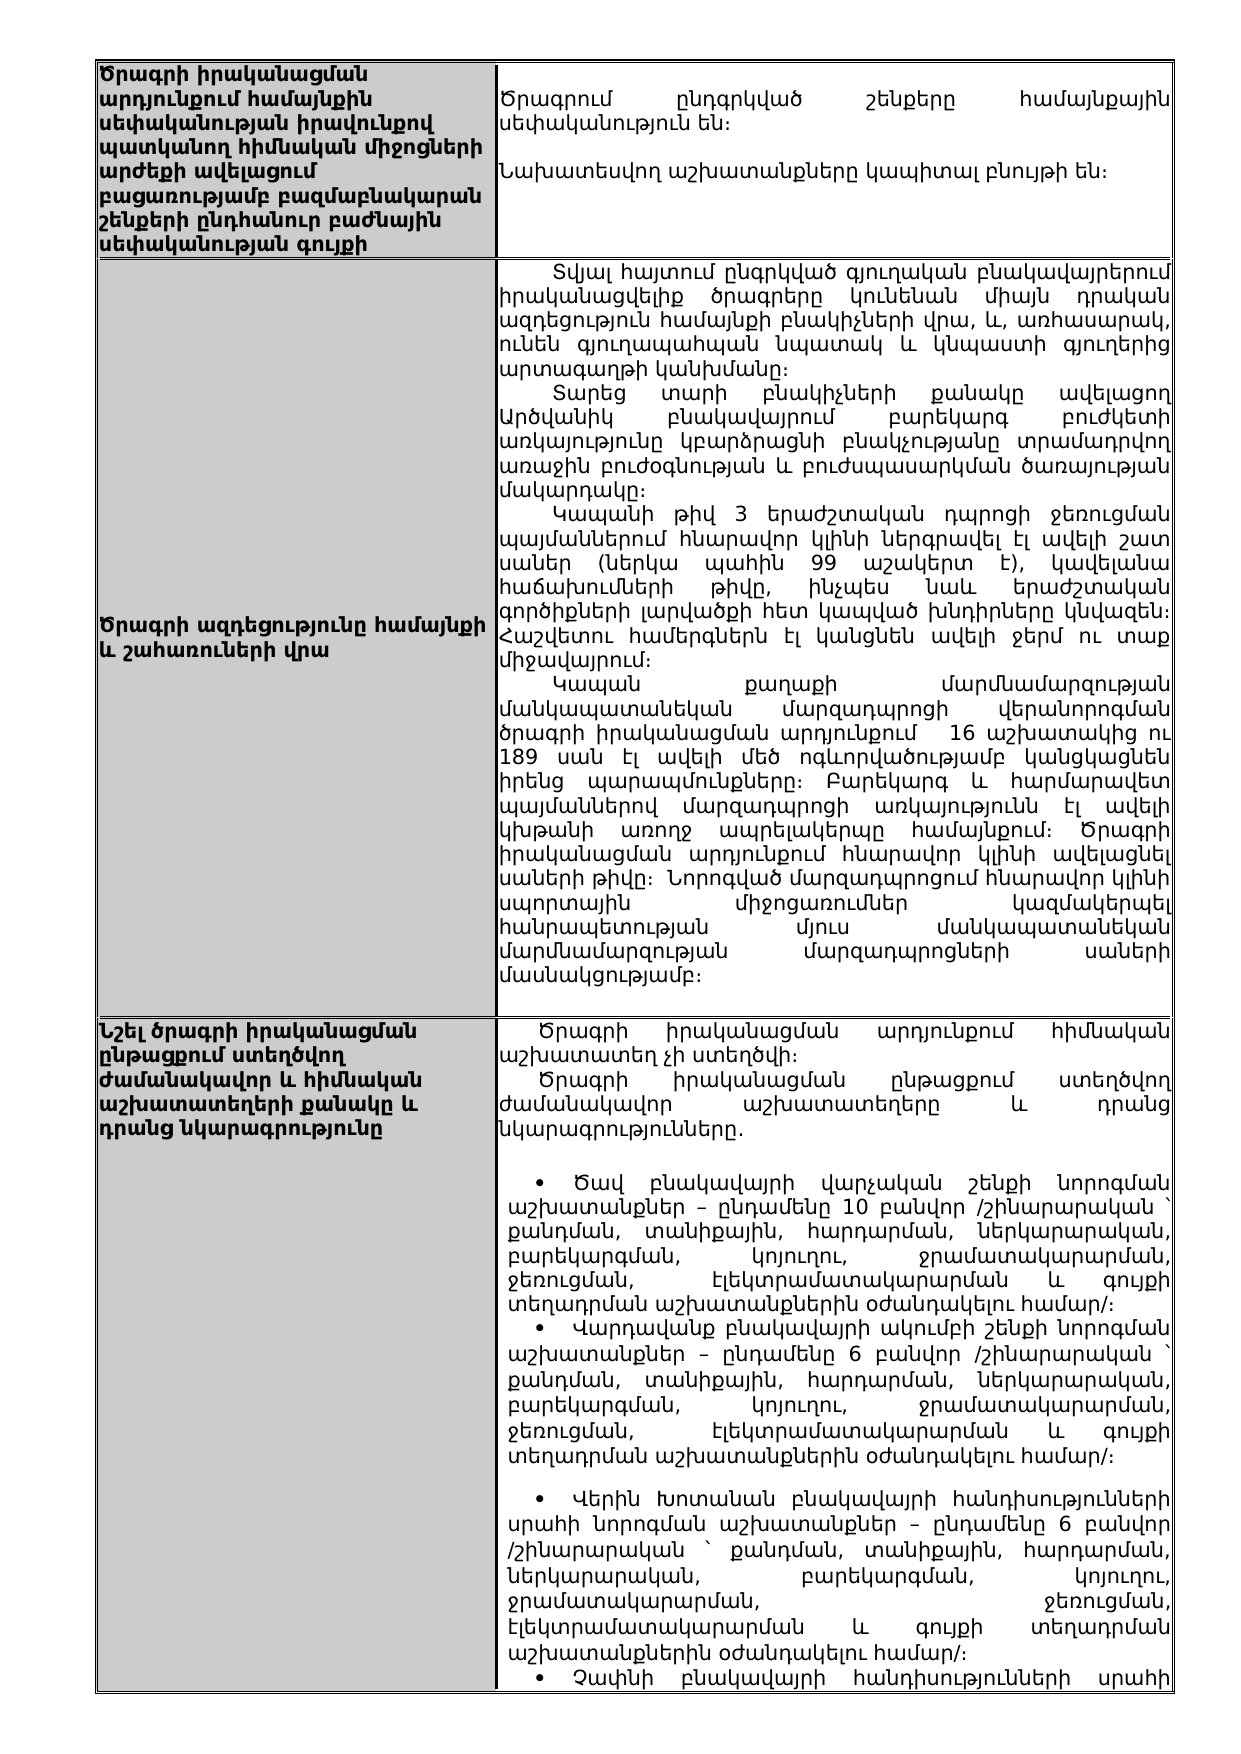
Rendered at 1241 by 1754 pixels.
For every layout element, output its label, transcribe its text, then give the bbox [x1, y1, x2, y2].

table_cell Տվյալ հայտում ընգրկված գյուղական բնակավայրերում իրականացվելիք ծրագրերը կունենան միայն դրական ազդեցություն համայնքի բնակիչների վրա, և, առհասարակ, ունեն գյուղապահպան նպատակ և կնպաստի գյուղերից արտագաղթի կանխմանը։ Տարեց տարի բնակիչների քանակը ավելացող Արծվանիկ բնակավայրում բարեկարգ բուժկետի առկայությունը կբարձրացնի բնակչությանը տրամադրվող առաջին բուժօգնության և բուժսպասարկման ծառայության մակարդակը։ Կապանի թիվ 3 երաժշտական դպրոցի ջեռուցման պայմաններում հնարավոր կլինի ներգրավել էլ ավելի շատ սաներ (ներկա պահին 99 աշակերտ է), կավելանա հաճախումների թիվը, ինչպես նաև երաժշտական գործիքների լարվածքի հետ կապված խնդիրները կնվազեն։ Հաշվետու համերգներն էլ կանցնեն ավելի ջերմ ու տաք միջավայրում։ Կապան քաղաքի մարմնամարզության մանկապատանեկան մարզադպրոցի վերանորոգման ծրագրի իրականացման արդյունքում 16 աշխատակից ու 189 սան էլ ավելի մեծ ոգևորվածությամբ կանցկացնեն իրենց պարապմունքները։ Բարեկարգ և հարմարավետ պայմաններով մարզադպրոցի առկայությունն էլ ավելի կխթանի առողջ ապրելակերպը համայնքում։ Ծրագրի իրականացման արդյունքում հնարավոր կլինի ավելացնել սաների թիվը։ Նորոգված մարզադպրոցում հնարավոր կլինի սպորտային միջոցառումներ կազմակերպել հանրապետության մյուս մանկապատանեկան մարմնամարզության մարզադպրոցների սաների մասնակցությամբ։ [498, 256, 1172, 1016]
table_cell Ծրագրի ազդեցությունը համայնքի և շահառուների վրա [98, 256, 495, 1016]
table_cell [496, 1016, 1173, 1691]
table_cell Ծրագրում ընդգրկված շենքերը համայնքային սեփականություն են։ Նախատեսվող աշխատանքները կապիտալ բնույթի են։ [496, 63, 1172, 256]
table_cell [96, 1016, 496, 1691]
table_cell Ծրագրի իրականացման արդյունքում համայնքին սեփականության իրավունքով պատկանող հիմնական միջոցների արժեքի ավելացում բացառությամբ բազմաբնակարան շենքերի ընդհանուր բաժնային սեփականության գույքի [98, 63, 496, 256]
